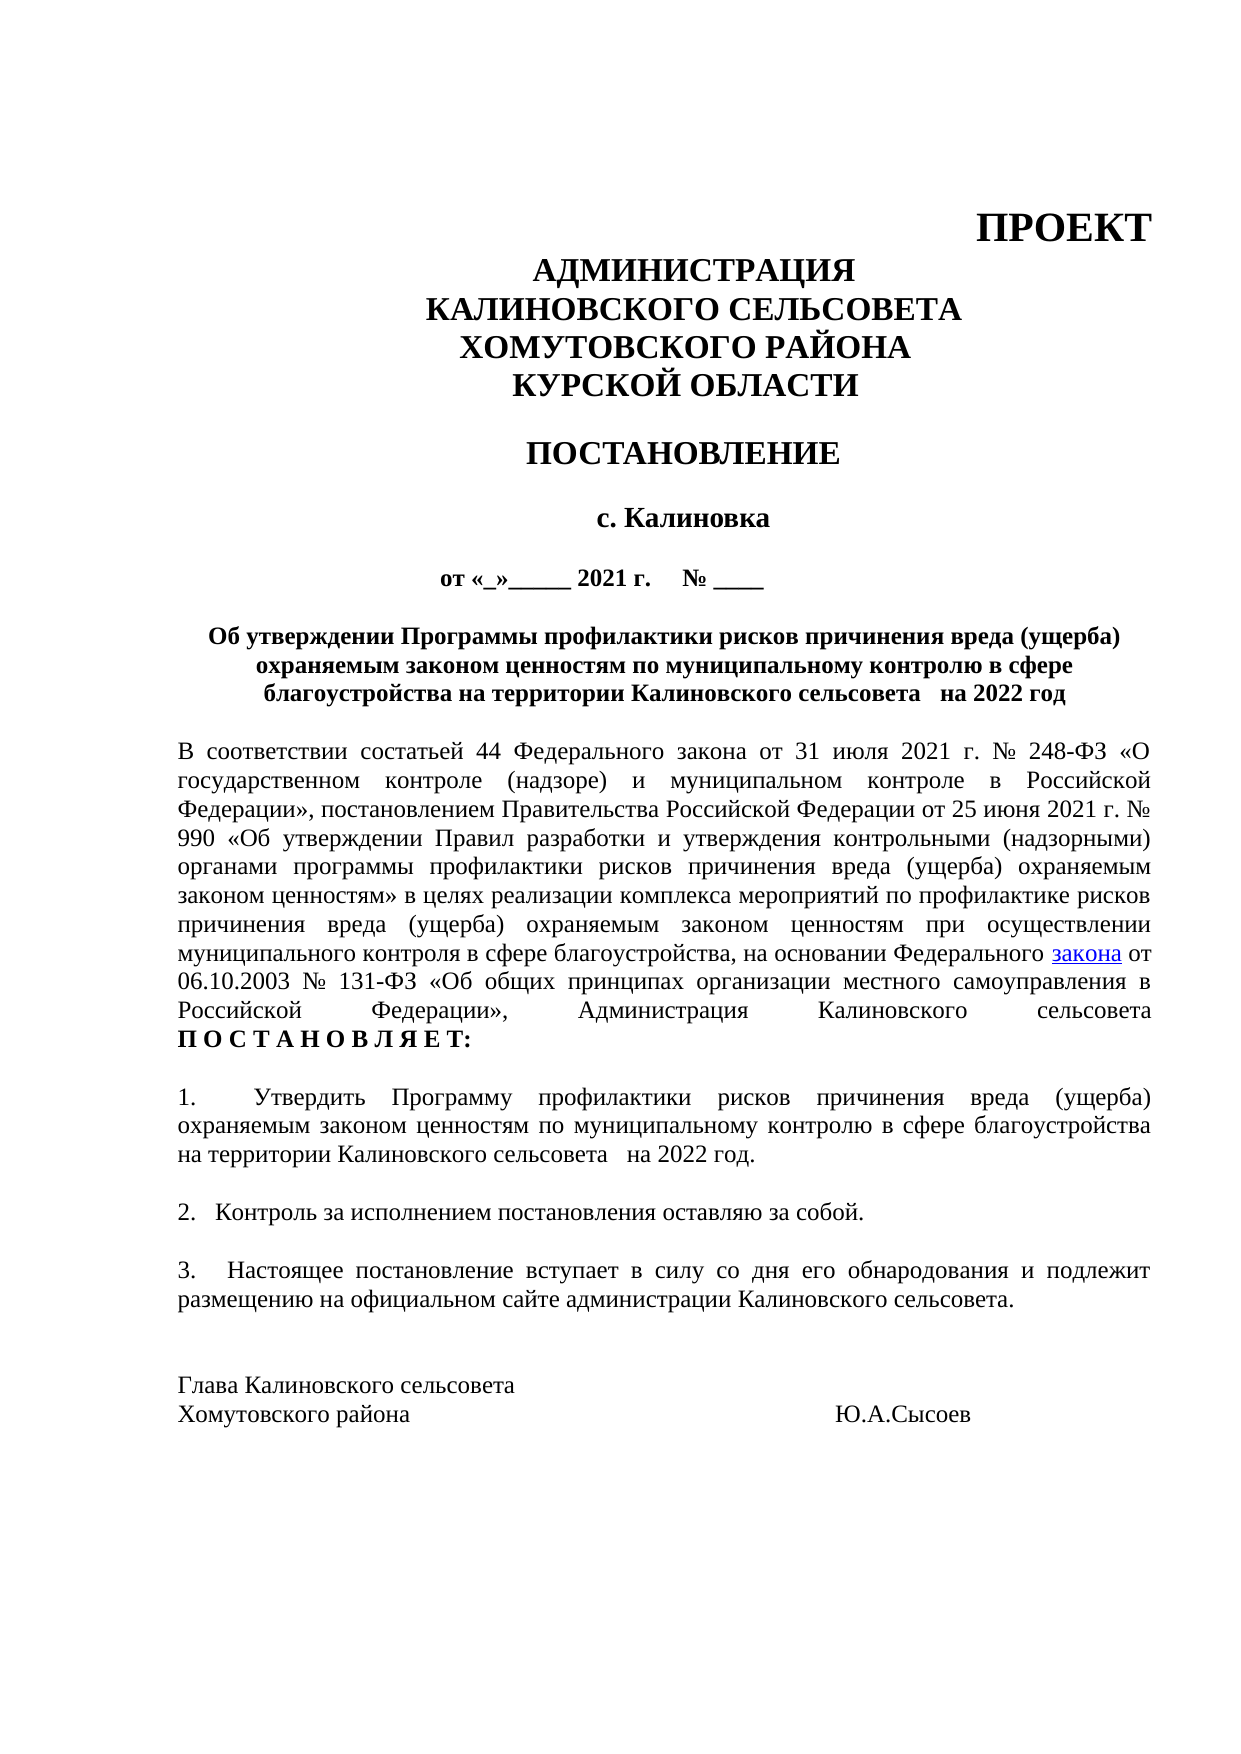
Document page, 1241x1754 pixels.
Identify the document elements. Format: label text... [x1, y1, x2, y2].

text Хомутовского района Ю.А.Сысоев [177, 1399, 1152, 1428]
text от «_»_____ 2021 г. № ____ [177, 563, 1152, 592]
subtitle КАЛИНОВСКОГО СЕЛЬСОВЕТА [236, 289, 1152, 327]
text ХОМУТОВСКОГО РАЙОНА [177, 327, 1152, 365]
text ПРОЕКТ [177, 202, 1152, 250]
subtitle АДМИНИСТРАЦИЯ [236, 250, 1152, 289]
text Глава Калиновского сельсовета [177, 1371, 1152, 1399]
text В соответствии состатьей 44 Федерального закона от 31 июля 2021 г. № 248-ФЗ «О государственном контроле (надзоре) и муниципальном контроле в Российской Федерации», постановлением Правительства Российской Федерации от 25 июня 2021 г. № 990 «Об утверждении Правил разработки и утверждения контрольными (надзорными) органами программы профилактики рисков причинения вреда (ущерба) охраняемым законом ценностям» в целях реализации комплекса мероприятий по профилактике рисков причинения вреда (ущерба) охраняемым законом ценностям при осуществлении муниципального контроля в сфере благоустройства, на основании Федерального закона от 06.10.2003 № 131-ФЗ «Об общих принципах организации местного самоуправления в Российской Федерации», Администрация Калиновского сельсовета П О С Т А Н О В Л Я Е Т: [177, 736, 1152, 1053]
text 3. Настоящее постановление вступает в силу со дня его обнародования и подлежит размещению на официальном сайте администрации Калиновского сельсовета. [177, 1255, 1152, 1313]
text Об утверждении Программы профилактики рисков причинения вреда (ущерба) охраняемым законом ценностям по муниципальному контролю в сфере благоустройства на территории Калиновского сельсовета на 2022 год [177, 621, 1152, 707]
text КУРСКОЙ ОБЛАСТИ [177, 365, 1152, 404]
text 2. Контроль за исполнением постановления оставляю за собой. [177, 1197, 1152, 1226]
subtitle ПОСТАНОВЛЕНИЕ [215, 433, 1152, 471]
text 1. Утвердить Программу профилактики рисков причинения вреда (ущерба) охраняемым законом ценностям по муниципальному контролю в сфере благоустройства на территории Калиновского сельсовета на 2022 год. [177, 1082, 1152, 1168]
subtitle с. Калиновка [215, 500, 1152, 534]
